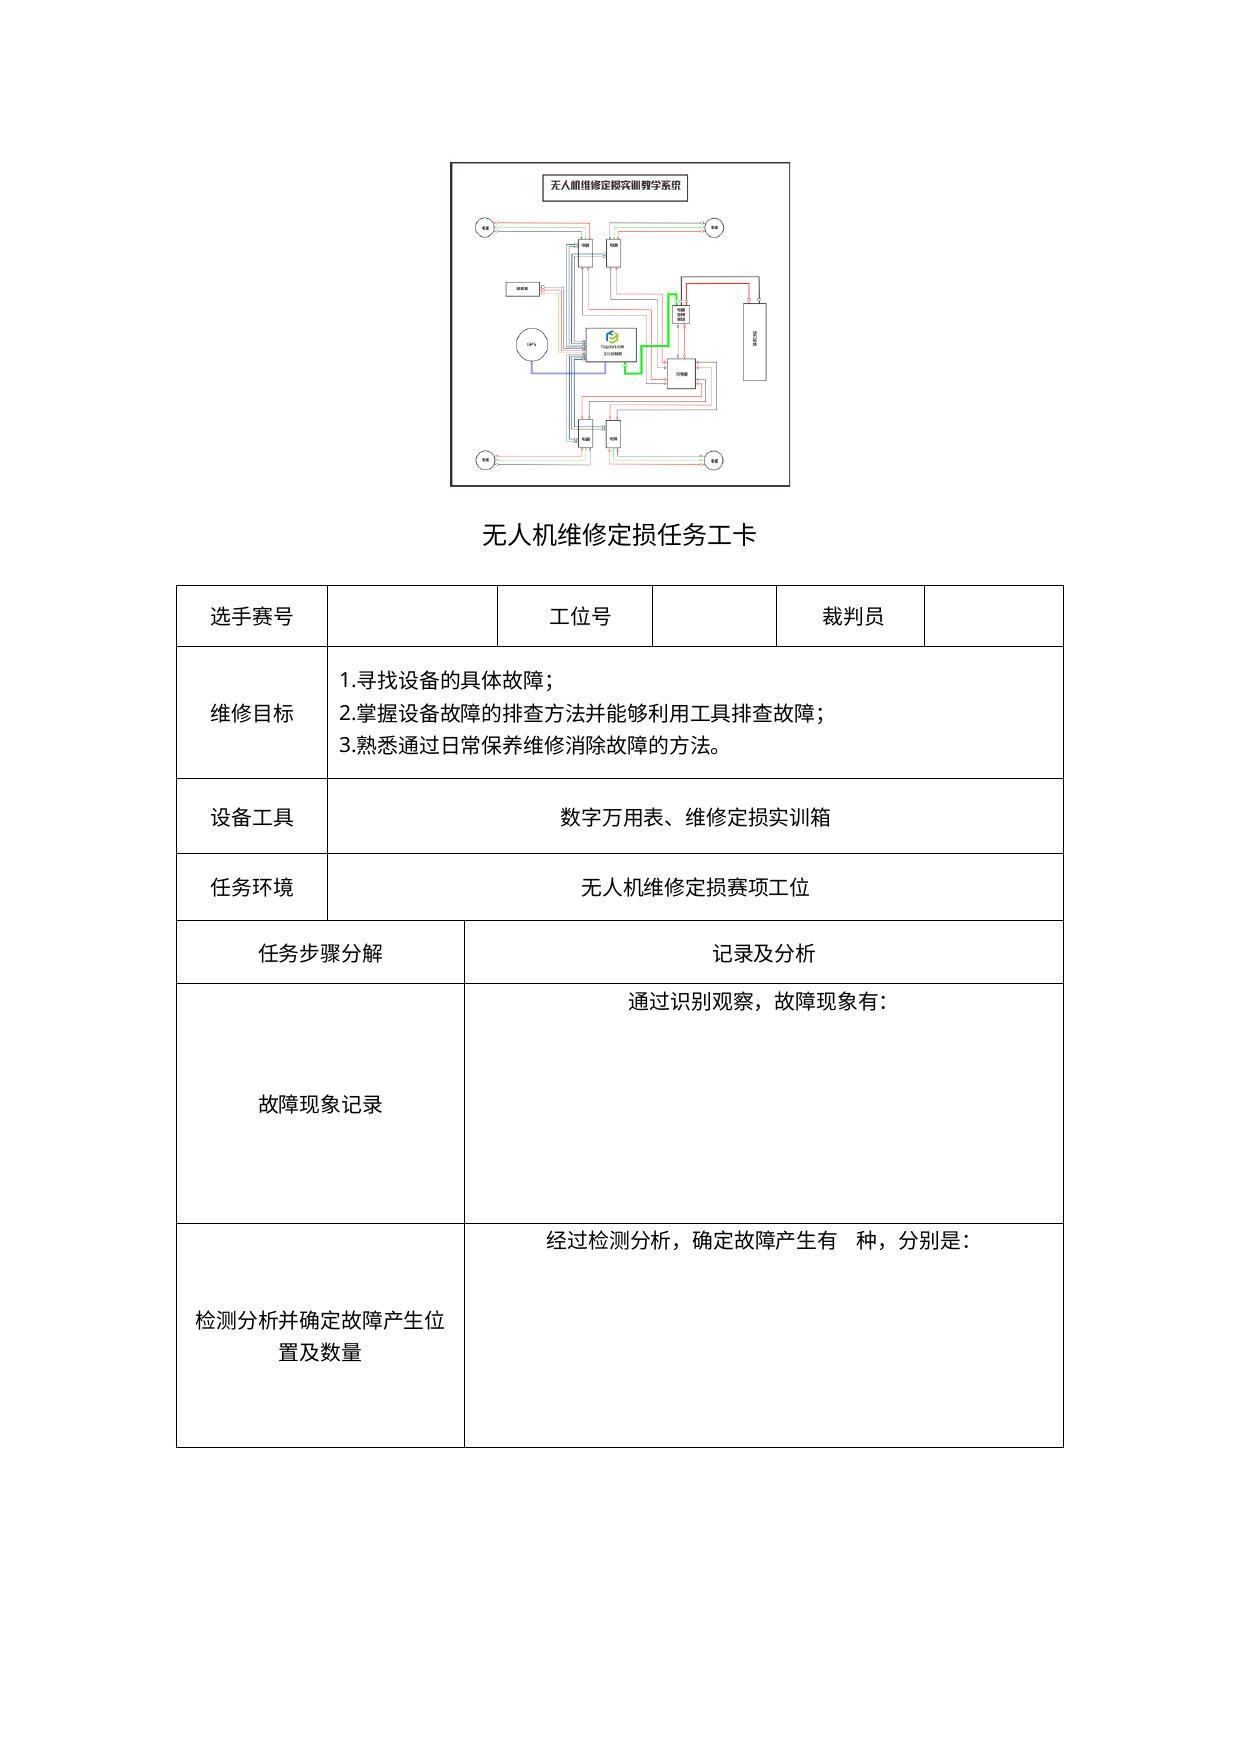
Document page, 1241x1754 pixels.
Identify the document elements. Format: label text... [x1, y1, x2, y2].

table_cell 设备工具 [177, 779, 327, 853]
table_cell 记录及分析 [465, 921, 1063, 983]
table_cell 任务步骤分解 [177, 921, 464, 983]
table_header 选手赛号 [177, 586, 327, 646]
table_cell 数字万用表、维修定损实训箱 [328, 779, 1063, 853]
table_header [653, 586, 776, 646]
picture [450, 162, 791, 487]
table_header [328, 586, 497, 646]
table_cell 无人机维修定损赛项工位 [328, 854, 1063, 920]
table_cell 维修目标 [177, 647, 327, 778]
table_cell 经过检测分析，确定故障产生有 种，分别是： [465, 1224, 1063, 1447]
table_cell 检测分析并确定故障产生位置及数量 [177, 1224, 464, 1447]
table_cell 通过识别观察，故障现象有： [465, 984, 1063, 1222]
table_header 工位号 [498, 586, 652, 646]
table_cell 故障现象记录 [177, 984, 464, 1222]
table_cell 1.寻找设备的具体故障； 2.掌握设备故障的排查方法并能够利用工具排查故障； 3.熟悉通过日常保养维修消除故障的方法。 [328, 647, 1063, 778]
table_cell 任务环境 [177, 854, 327, 920]
table_header 裁判员 [777, 586, 924, 646]
text 无人机维修定损任务工卡 [187, 501, 1053, 566]
table_header [925, 586, 1063, 646]
